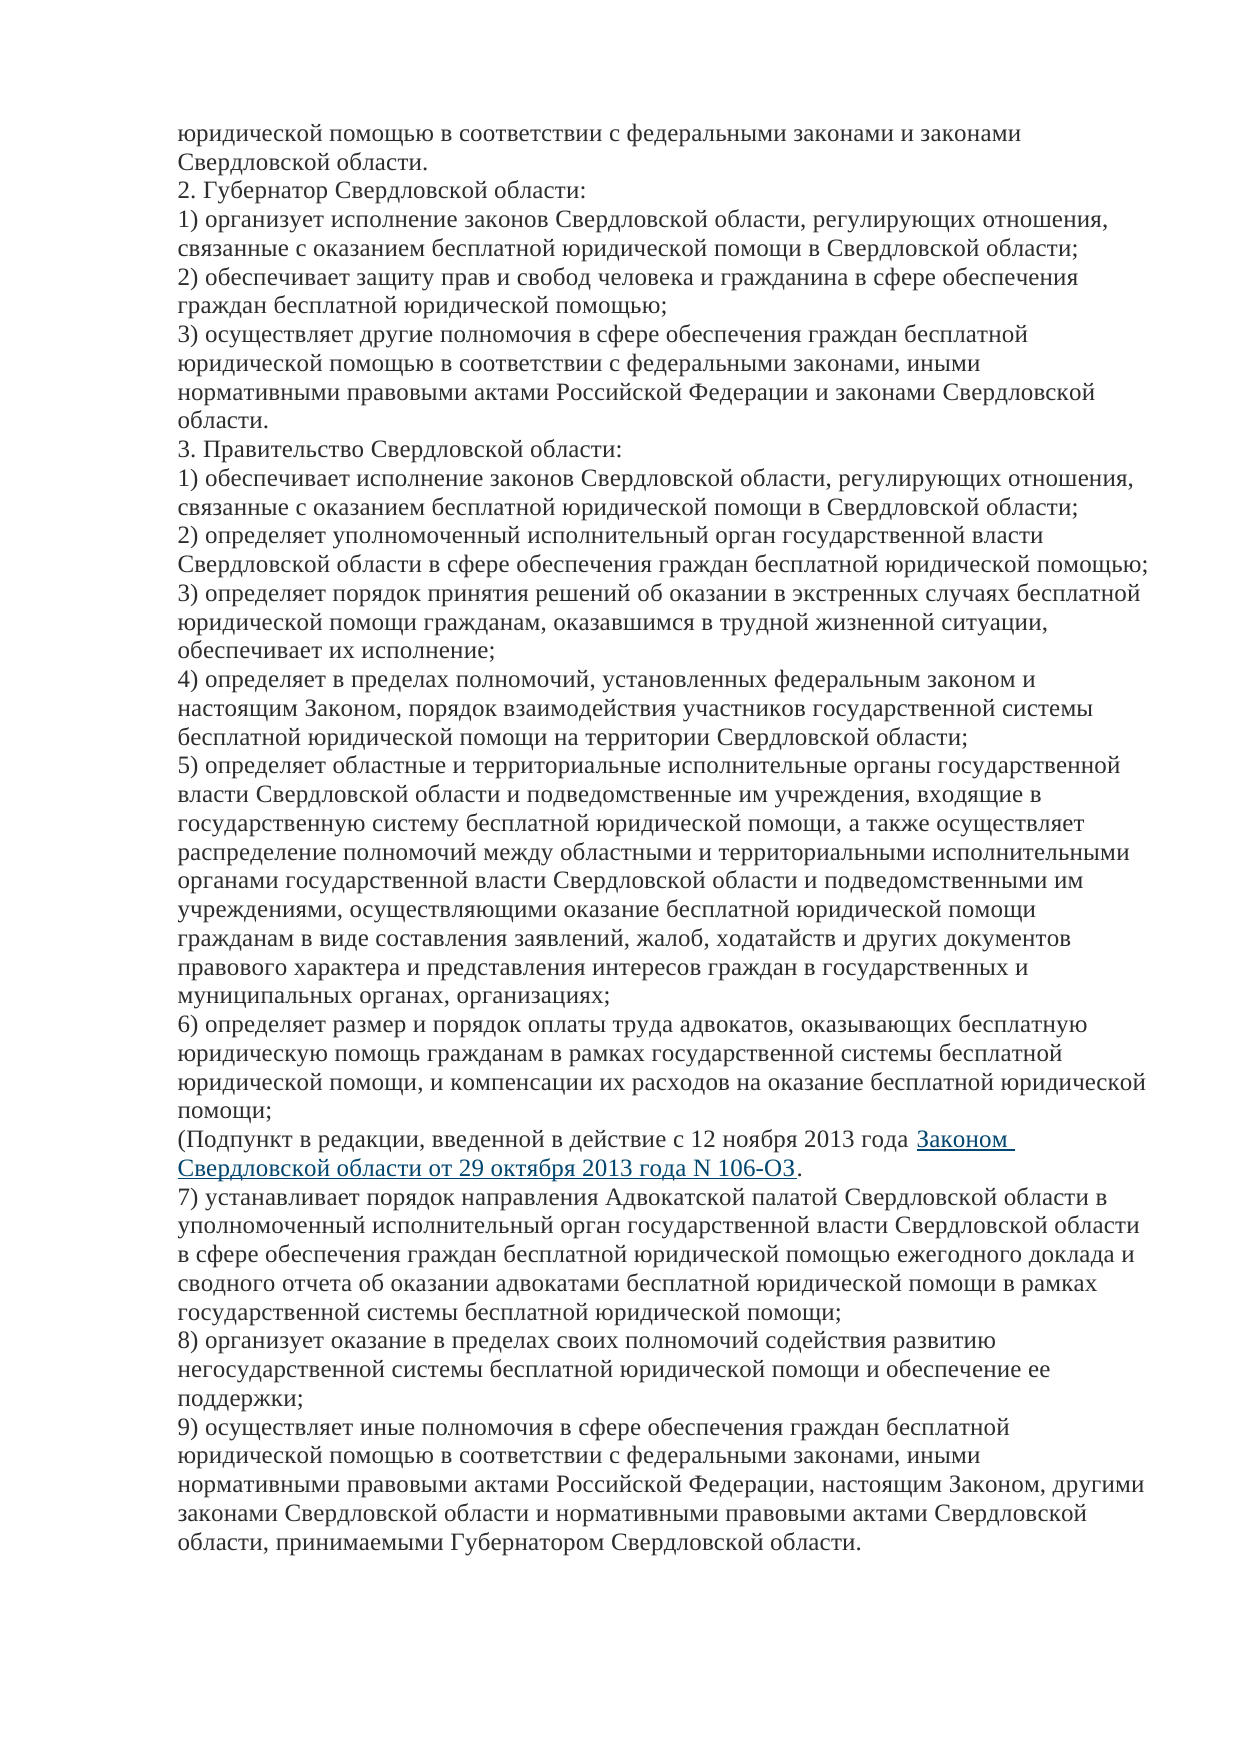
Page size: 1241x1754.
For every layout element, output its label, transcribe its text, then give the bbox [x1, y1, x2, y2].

text 9) осуществляет иные полномочия в сфере обеспечения граждан бесплатной юридической помощью в соответствии с федеральными законами, иными нормативными правовыми актами Российской Федерации, настоящим Законом, другими законами Свердловской области и нормативными правовыми актами Свердловской области, принимаемыми Губернатором Свердловской области. [177, 1412, 1152, 1584]
text 2. Губернатор Свердловской области: 1) организует исполнение законов Свердловской области, регулирующих отношения, связанные с оказанием бесплатной юридической помощи в Свердловской области; 2) обеспечивает защиту прав и свобод человека и гражданина в сфере обеспечения граждан бесплатной юридической помощью; 3) осуществляет другие полномочия в сфере обеспечения граждан бесплатной юридической помощью в соответствии с федеральными законами, иными нормативными правовыми актами Российской Федерации и законами Свердловской области. [177, 176, 1152, 434]
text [177, 118, 1152, 176]
text 3. Правительство Свердловской области: 1) обеспечивает исполнение законов Свердловской области, регулирующих отношения, связанные с оказанием бесплатной юридической помощи в Свердловской области; 2) определяет уполномоченный исполнительный орган государственной власти Свердловской области в сфере обеспечения граждан бесплатной юридической помощью; 3) определяет порядок принятия решений об оказании в экстренных случаях бесплатной юридической помощи гражданам, оказавшимся в трудной жизненной ситуации, обеспечивает их исполнение; 4) определяет в пределах полномочий, установленных федеральным законом и настоящим Законом, порядок взаимодействия участников государственной системы бесплатной юридической помощи на территории Свердловской области; 5) определяет областные и территориальные исполнительные органы государственной власти Свердловской области и подведомственные им учреждения, входящие в государственную систему бесплатной юридической помощи, а также осуществляет распределение полномочий между областными и территориальными исполнительными органами государственной власти Свердловской области и подведомственными им учреждениями, осуществляющими оказание бесплатной юридической помощи гражданам в виде составления заявлений, жалоб, ходатайств и других документов правового характера и представления интересов граждан в государственных и муниципальных органах, организациях; 6) определяет размер и порядок оплаты труда адвокатов, оказывающих бесплатную юридическую помощь гражданам в рамках государственной системы бесплатной юридической помощи, и компенсации их расходов на оказание бесплатной юридической помощи; (Подпункт в редакции, введенной в действие с 12 ноября 2013 года Законом Свердловской области от 29 октября 2013 года N 106-ОЗ. 7) устанавливает порядок направления Адвокатской палатой Свердловской области в уполномоченный исполнительный орган государственной власти Свердловской области в сфере обеспечения граждан бесплатной юридической помощью ежегодного доклада и сводного отчета об оказании адвокатами бесплатной юридической помощи в рамках государственной системы бесплатной юридической помощи; 8) организует оказание в пределах своих полномочий содействия развитию негосударственной системы бесплатной юридической помощи и обеспечение ее поддержки; [177, 434, 1152, 1412]
